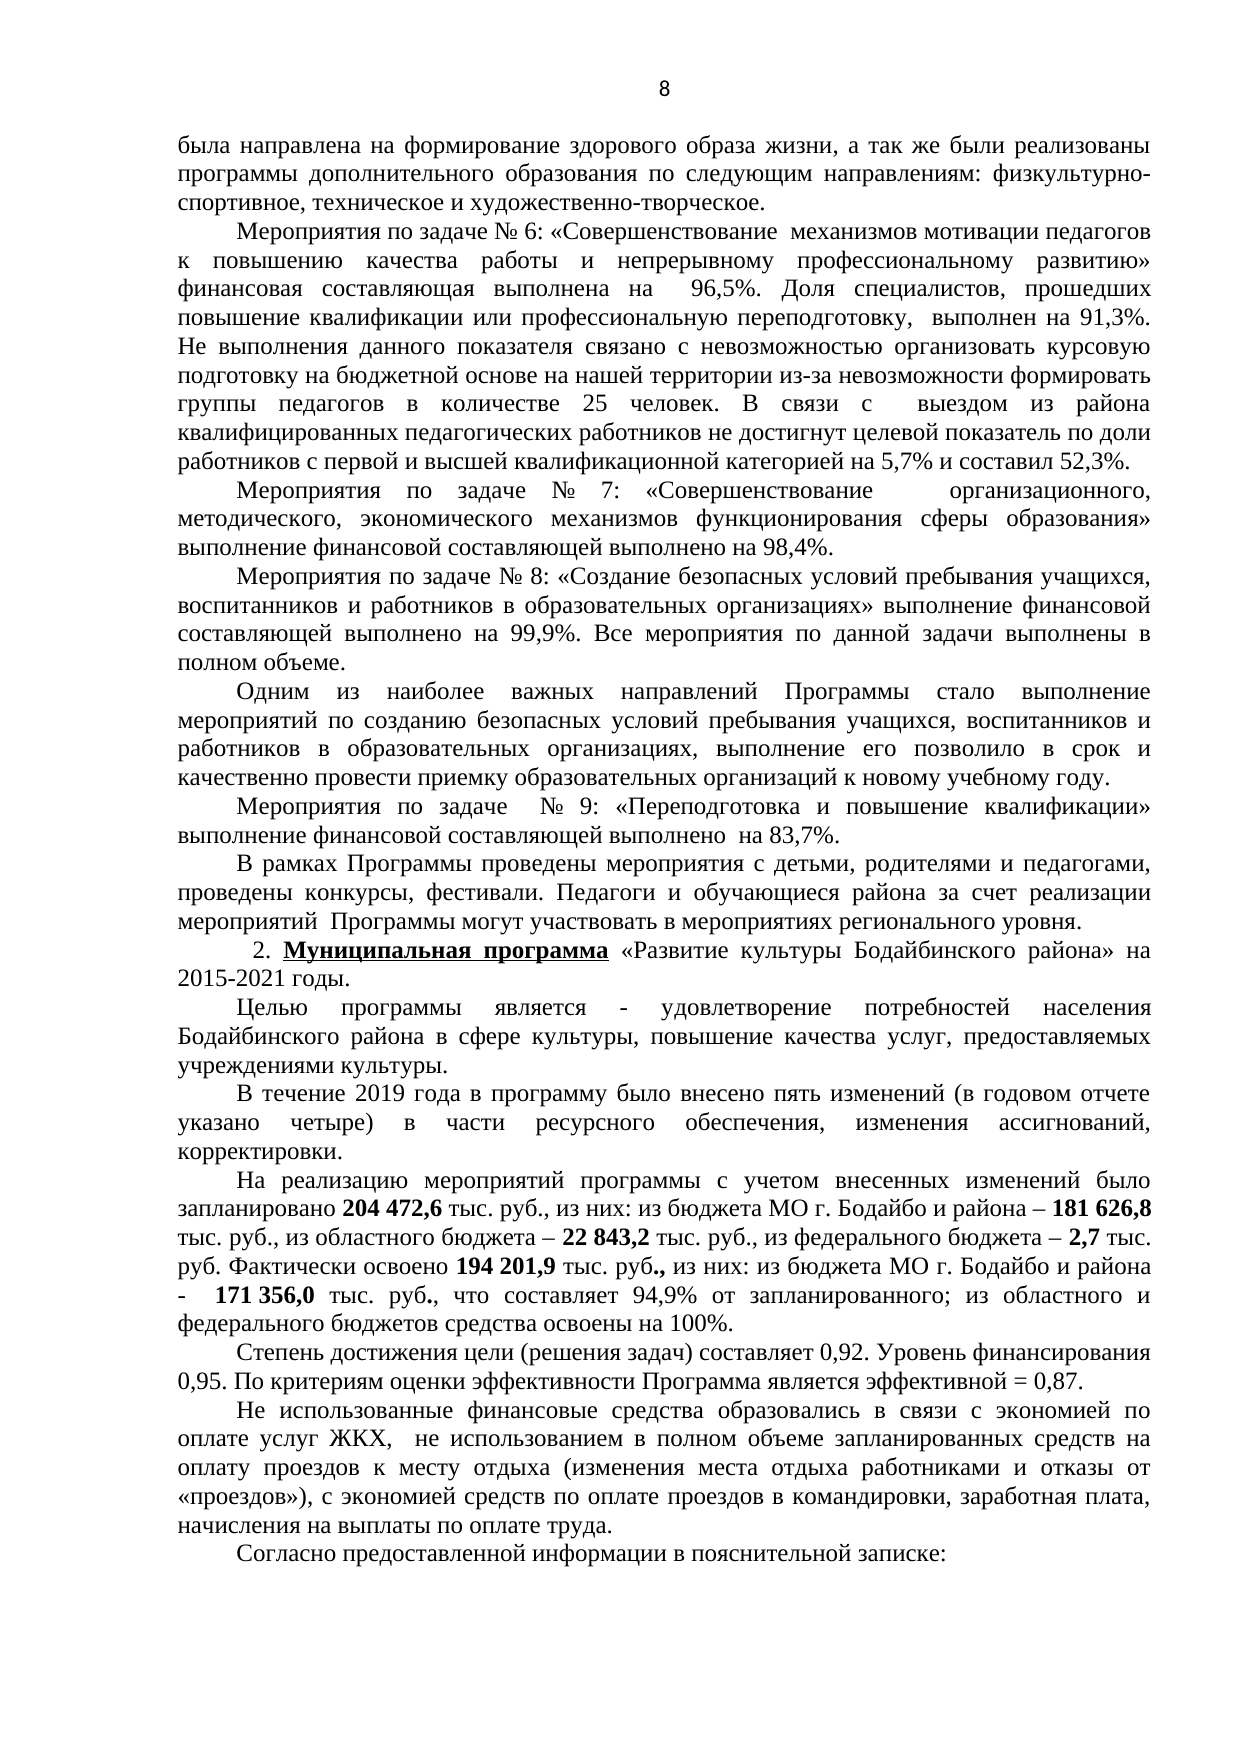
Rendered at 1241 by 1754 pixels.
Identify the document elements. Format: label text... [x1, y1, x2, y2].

text На реализацию мероприятий программы с учетом внесенных изменений было запланировано 204 472,6 тыс. руб., из них: из бюджета МО г. Бодайбо и района – 181 626,8 тыс. руб., из областного бюджета – 22 843,2 тыс. руб., из федерального бюджета – 2,7 тыс. руб. Фактически освоено 194 201,9 тыс. руб., из них: из бюджета МО г. Бодайбо и района - 171 356,0 тыс. руб., что составляет 94,9% от запланированного; из областного и федерального бюджетов средства освоены на 100%. [177, 1165, 1152, 1337]
text Мероприятия по задаче № 7: «Совершенствование организационного, методического, экономического механизмов функционирования сферы образования» выполнение финансовой составляющей выполнено на 98,4%. [177, 475, 1152, 561]
text Мероприятия по задаче № 9: «Переподготовка и повышение квалификации» выполнение финансовой составляющей выполнено на 83,7%. [177, 791, 1152, 848]
text Одним из наиболее важных направлений Программы стало выполнение мероприятий по созданию безопасных условий пребывания учащихся, воспитанников и работников в образовательных организациях, выполнение его позволило в срок и качественно провести приемку образовательных организаций к новому учебному году. [177, 676, 1152, 791]
text Целью программы является - удовлетворение потребностей населения Бодайбинского района в сфере культуры, повышение качества услуг, предоставляемых учреждениями культуры. [177, 992, 1152, 1078]
text Мероприятия по задаче № 8: «Создание безопасных условий пребывания учащихся, воспитанников и работников в образовательных организациях» выполнение финансовой составляющей выполнено на 99,9%. Все мероприятия по данной задачи выполнены в полном объеме. [177, 561, 1152, 676]
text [177, 130, 1152, 216]
text В течение 2019 года в программу было внесено пять изменений (в годовом отчете указано четыре) в части ресурсного обеспечения, изменения ассигнований, корректировки. [177, 1078, 1152, 1165]
text Не использованные финансовые средства образовались в связи с экономией по оплате услуг ЖКХ, не использованием в полном объеме запланированных средств на оплату проездов к месту отдыха (изменения места отдыха работниками и отказы от «проездов»), с экономией средств по оплате проездов в командировки, заработная плата, начисления на выплаты по оплате труда. [177, 1395, 1152, 1538]
text 2. Муниципальная программа «Развитие культуры Бодайбинского района» на 2015-2021 годы. [177, 935, 1152, 992]
text Мероприятия по задаче № 6: «Совершенствование механизмов мотивации педагогов к повышению качества работы и непрерывному профессиональному развитию» финансовая составляющая выполнена на 96,5%. Доля специалистов, прошедших повышение квалификации или профессиональную переподготовку, выполнен на 91,3%. Не выполнения данного показателя связано с невозможностью организовать курсовую подготовку на бюджетной основе на нашей территории из-за невозможности формировать группы педагогов в количестве 25 человек. В связи с выездом из района квалифицированных педагогических работников не достигнут целевой показатель по доли работников с первой и высшей квалификационной категорией на 5,7% и составил 52,3%. [177, 216, 1152, 475]
text В рамках Программы проведены мероприятия с детьми, родителями и педагогами, проведены конкурсы, фестивали. Педагоги и обучающиеся района за счет реализации мероприятий Программы могут участвовать в мероприятиях регионального уровня. [177, 848, 1152, 935]
text Степень достижения цели (решения задач) составляет 0,92. Уровень финансирования 0,95. По критериям оценки эффективности Программа является эффективной = 0,87. [177, 1337, 1152, 1395]
text Согласно предоставленной информации в пояснительной записке: [177, 1538, 1152, 1567]
